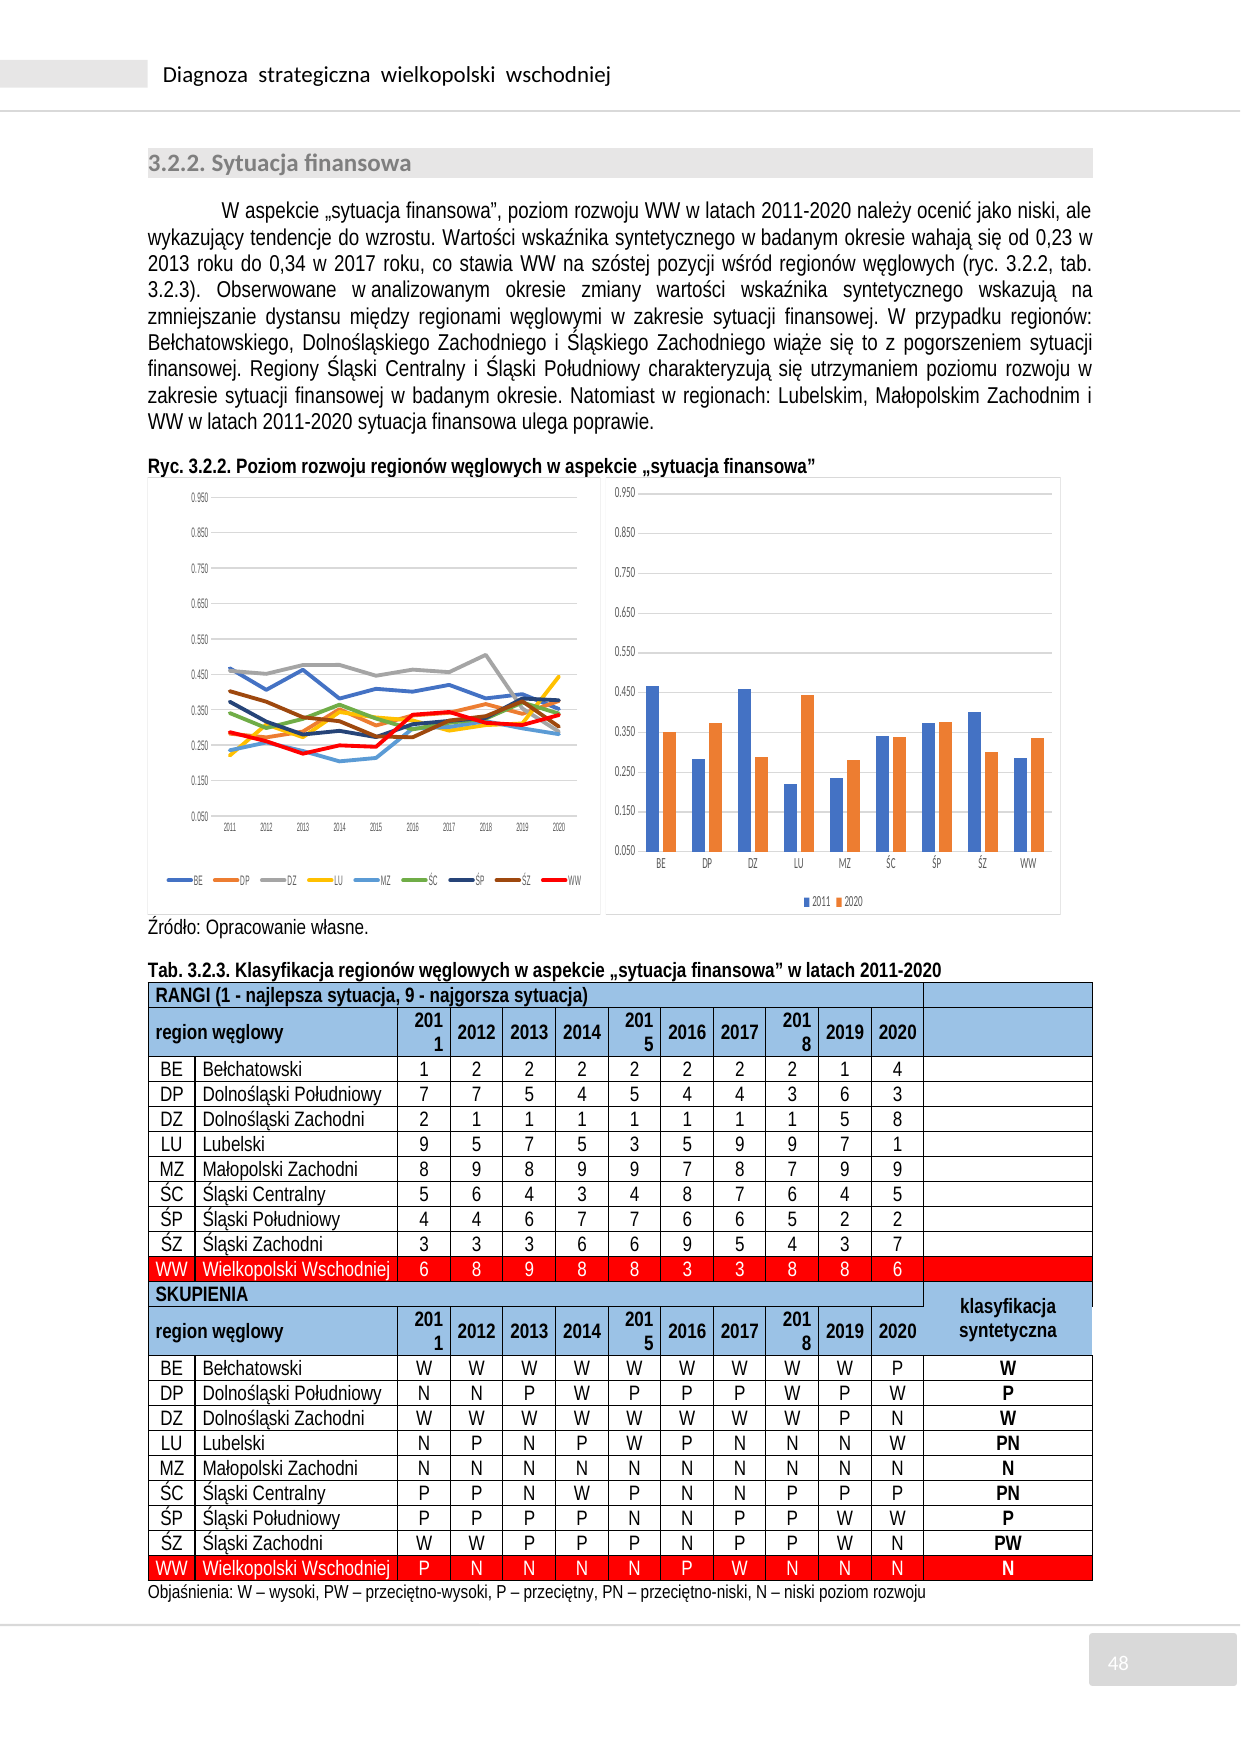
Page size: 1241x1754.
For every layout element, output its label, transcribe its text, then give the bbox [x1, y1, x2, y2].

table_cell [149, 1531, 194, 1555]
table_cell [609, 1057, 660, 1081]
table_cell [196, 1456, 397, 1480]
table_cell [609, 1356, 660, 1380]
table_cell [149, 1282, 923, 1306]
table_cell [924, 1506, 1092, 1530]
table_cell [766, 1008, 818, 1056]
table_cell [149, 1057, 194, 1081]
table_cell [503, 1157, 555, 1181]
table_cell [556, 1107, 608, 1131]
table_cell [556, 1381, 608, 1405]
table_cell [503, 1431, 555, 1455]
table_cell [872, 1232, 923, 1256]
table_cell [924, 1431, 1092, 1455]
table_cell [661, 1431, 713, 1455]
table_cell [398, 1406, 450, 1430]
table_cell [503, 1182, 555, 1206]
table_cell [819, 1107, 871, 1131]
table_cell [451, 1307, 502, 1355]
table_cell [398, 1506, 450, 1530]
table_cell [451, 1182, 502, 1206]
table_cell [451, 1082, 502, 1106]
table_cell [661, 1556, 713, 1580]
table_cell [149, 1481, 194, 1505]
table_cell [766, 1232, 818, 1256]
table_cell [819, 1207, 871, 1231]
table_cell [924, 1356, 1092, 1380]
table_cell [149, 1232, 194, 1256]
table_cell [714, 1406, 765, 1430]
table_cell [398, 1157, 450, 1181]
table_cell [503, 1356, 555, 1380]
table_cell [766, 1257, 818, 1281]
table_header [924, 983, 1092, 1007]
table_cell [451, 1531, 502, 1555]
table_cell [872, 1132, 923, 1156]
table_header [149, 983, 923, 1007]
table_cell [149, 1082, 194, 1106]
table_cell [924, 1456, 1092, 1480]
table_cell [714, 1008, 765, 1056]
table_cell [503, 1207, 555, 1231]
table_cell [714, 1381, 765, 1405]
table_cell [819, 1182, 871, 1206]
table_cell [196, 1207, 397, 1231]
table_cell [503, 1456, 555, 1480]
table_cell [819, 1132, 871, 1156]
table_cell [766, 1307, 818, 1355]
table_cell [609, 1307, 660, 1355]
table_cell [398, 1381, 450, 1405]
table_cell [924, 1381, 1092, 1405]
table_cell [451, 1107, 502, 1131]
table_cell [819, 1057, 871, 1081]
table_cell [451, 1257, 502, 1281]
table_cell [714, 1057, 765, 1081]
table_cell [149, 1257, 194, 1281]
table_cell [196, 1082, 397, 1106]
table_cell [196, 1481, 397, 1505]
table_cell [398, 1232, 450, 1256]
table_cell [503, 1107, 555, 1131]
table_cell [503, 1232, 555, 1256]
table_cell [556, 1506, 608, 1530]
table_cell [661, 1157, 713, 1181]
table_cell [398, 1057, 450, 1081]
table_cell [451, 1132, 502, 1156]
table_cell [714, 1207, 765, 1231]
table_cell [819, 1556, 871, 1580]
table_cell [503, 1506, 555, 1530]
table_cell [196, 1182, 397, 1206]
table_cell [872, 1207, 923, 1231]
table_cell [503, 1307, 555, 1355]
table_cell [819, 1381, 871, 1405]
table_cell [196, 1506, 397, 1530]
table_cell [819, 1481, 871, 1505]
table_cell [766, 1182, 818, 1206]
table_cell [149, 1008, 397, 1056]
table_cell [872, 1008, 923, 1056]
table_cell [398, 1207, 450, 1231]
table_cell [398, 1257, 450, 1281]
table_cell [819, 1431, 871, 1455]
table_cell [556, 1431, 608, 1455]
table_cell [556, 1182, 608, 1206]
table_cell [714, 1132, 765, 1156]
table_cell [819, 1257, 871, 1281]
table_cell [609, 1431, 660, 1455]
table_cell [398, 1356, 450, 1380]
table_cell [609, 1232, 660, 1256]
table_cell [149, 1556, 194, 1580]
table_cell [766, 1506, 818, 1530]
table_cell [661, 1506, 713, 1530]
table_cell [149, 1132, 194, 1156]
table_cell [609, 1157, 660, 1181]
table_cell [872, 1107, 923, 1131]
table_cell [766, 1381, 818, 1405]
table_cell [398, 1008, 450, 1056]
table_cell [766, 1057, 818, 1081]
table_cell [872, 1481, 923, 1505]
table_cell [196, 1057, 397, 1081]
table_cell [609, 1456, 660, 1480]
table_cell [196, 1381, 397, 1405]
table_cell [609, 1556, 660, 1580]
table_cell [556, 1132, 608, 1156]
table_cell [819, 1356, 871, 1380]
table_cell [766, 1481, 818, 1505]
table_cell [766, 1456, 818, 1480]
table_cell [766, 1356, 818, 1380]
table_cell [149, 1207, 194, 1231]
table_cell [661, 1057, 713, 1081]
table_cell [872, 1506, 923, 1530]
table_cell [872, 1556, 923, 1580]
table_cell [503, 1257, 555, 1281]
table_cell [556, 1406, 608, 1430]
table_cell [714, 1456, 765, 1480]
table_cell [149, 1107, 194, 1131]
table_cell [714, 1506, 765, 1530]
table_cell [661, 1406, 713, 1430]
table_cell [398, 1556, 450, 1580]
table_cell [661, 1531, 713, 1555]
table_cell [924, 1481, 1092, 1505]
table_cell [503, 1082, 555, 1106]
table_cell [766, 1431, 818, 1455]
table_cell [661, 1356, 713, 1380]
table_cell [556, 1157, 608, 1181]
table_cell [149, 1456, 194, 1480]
text Źródło: Opracowanie własne. [148, 915, 1093, 939]
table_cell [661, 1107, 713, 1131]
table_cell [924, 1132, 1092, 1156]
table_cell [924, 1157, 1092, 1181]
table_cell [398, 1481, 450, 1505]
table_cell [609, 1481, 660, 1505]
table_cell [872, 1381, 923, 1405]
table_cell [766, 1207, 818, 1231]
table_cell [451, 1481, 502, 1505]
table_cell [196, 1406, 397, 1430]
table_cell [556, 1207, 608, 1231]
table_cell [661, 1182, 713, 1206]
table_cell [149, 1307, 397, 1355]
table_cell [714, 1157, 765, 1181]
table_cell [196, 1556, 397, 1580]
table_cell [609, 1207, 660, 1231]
text Tab. 3.2.3. Klasyfikacja regionów węglowych w aspekcie „sytuacja finansowa” w latach 2011-2020 [148, 958, 1093, 982]
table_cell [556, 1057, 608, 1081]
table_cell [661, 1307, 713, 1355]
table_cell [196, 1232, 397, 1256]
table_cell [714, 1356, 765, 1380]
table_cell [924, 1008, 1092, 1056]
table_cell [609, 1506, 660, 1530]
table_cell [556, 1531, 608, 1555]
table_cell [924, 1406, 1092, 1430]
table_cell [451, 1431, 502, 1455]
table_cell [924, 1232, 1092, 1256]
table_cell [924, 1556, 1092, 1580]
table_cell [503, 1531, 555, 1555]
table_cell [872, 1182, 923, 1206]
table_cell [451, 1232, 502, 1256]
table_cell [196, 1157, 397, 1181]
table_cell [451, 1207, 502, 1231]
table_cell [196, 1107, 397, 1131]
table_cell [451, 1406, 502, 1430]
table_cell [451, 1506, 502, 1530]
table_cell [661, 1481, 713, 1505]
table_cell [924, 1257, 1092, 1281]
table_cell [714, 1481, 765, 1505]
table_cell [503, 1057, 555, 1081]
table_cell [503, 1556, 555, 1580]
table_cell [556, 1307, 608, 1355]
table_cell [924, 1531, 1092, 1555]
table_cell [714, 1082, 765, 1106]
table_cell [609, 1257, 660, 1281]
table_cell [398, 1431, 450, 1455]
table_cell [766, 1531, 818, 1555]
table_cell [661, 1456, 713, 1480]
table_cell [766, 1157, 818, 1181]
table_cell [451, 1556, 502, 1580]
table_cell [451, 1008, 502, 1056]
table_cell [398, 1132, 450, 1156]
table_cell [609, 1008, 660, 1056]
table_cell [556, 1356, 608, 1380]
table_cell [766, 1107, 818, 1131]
text 3.2.2. Sytuacja finansowa [148, 148, 1093, 178]
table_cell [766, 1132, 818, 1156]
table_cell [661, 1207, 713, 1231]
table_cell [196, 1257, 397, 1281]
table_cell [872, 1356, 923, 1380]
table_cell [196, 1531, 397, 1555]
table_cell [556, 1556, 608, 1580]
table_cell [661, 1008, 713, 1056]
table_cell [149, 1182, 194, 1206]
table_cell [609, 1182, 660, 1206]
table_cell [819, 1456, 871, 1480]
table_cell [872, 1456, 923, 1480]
text Objaśnienia: W – wysoki, PW – przeciętno-wysoki, P – przeciętny, PN – przeciętno-niski, N – niski poziom rozwoju [148, 1581, 1093, 1602]
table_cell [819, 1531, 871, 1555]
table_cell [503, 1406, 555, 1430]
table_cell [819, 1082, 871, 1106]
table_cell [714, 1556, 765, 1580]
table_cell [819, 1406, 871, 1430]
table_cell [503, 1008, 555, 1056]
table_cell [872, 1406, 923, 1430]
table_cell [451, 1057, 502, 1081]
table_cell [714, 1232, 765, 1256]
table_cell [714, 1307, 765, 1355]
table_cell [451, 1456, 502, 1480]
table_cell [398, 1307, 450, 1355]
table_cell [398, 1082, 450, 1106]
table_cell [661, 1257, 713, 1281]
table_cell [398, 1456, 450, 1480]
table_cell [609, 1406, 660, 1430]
text W aspekcie „sytuacja finansowa”, poziom rozwoju WW w latach 2011-2020 należy ocenić jako niski, ale wykazujący tendencje do wzrostu. Wartości wskaźnika syntetycznego w badanym okresie wahają się od 0,23 w 2013 roku do 0,34 w 2017 roku, co stawia WW na szóstej pozycji wśród regionów węglowych (ryc. 3.2.2, tab. 3.2.3). Obserwowane w analizowanym okresie zmiany wartości wskaźnika syntetycznego wskazują na zmniejszanie dystansu między regionami węglowymi w zakresie sytuacji finansowej. W przypadku regionów: Bełchatowskiego, Dolnośląskiego Zachodniego i Śląskiego Zachodniego wiąże się to z pogorszeniem sytuacji finansowej. Regiony Śląski Centralny i Śląski Południowy charakteryzują się utrzymaniem poziomu rozwoju w zakresie sytuacji finansowej w badanym okresie. Natomiast w regionach: Lubelskim, Małopolskim Zachodnim i WW w latach 2011-2020 sytuacja finansowa ulega poprawie. [148, 197, 1093, 434]
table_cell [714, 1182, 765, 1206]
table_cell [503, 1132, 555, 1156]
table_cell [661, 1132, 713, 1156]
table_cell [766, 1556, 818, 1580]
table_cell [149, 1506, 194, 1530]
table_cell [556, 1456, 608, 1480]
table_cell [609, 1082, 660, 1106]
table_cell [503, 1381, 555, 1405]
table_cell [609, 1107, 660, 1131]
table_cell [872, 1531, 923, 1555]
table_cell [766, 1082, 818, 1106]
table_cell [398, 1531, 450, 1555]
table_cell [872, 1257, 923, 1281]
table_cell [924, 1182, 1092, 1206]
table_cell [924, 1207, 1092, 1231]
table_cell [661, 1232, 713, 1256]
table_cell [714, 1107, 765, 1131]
text Ryc. 3.2.2. Poziom rozwoju regionów węglowych w aspekcie „sytuacja finansowa” [148, 453, 1093, 477]
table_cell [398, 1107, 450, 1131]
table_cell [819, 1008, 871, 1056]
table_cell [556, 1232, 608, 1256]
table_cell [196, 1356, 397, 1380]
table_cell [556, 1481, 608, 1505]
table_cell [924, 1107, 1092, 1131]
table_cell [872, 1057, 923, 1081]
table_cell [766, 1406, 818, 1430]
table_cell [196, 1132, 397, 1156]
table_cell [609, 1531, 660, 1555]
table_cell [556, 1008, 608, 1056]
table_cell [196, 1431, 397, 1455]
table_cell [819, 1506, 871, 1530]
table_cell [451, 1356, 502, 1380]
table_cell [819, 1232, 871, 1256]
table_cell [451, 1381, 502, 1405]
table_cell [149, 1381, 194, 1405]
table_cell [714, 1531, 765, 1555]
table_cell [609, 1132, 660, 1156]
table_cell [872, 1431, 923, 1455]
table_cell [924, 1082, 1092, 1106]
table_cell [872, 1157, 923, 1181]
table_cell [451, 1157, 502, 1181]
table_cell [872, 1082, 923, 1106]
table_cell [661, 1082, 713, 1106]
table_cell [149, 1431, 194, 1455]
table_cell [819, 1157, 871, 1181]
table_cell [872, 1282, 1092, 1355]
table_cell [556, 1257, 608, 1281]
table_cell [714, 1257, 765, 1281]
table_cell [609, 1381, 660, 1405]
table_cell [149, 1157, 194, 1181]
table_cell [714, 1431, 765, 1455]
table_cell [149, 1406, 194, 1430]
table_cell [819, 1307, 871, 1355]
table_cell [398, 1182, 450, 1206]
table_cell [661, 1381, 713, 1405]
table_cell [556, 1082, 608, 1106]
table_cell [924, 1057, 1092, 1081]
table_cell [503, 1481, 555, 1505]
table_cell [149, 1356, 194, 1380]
